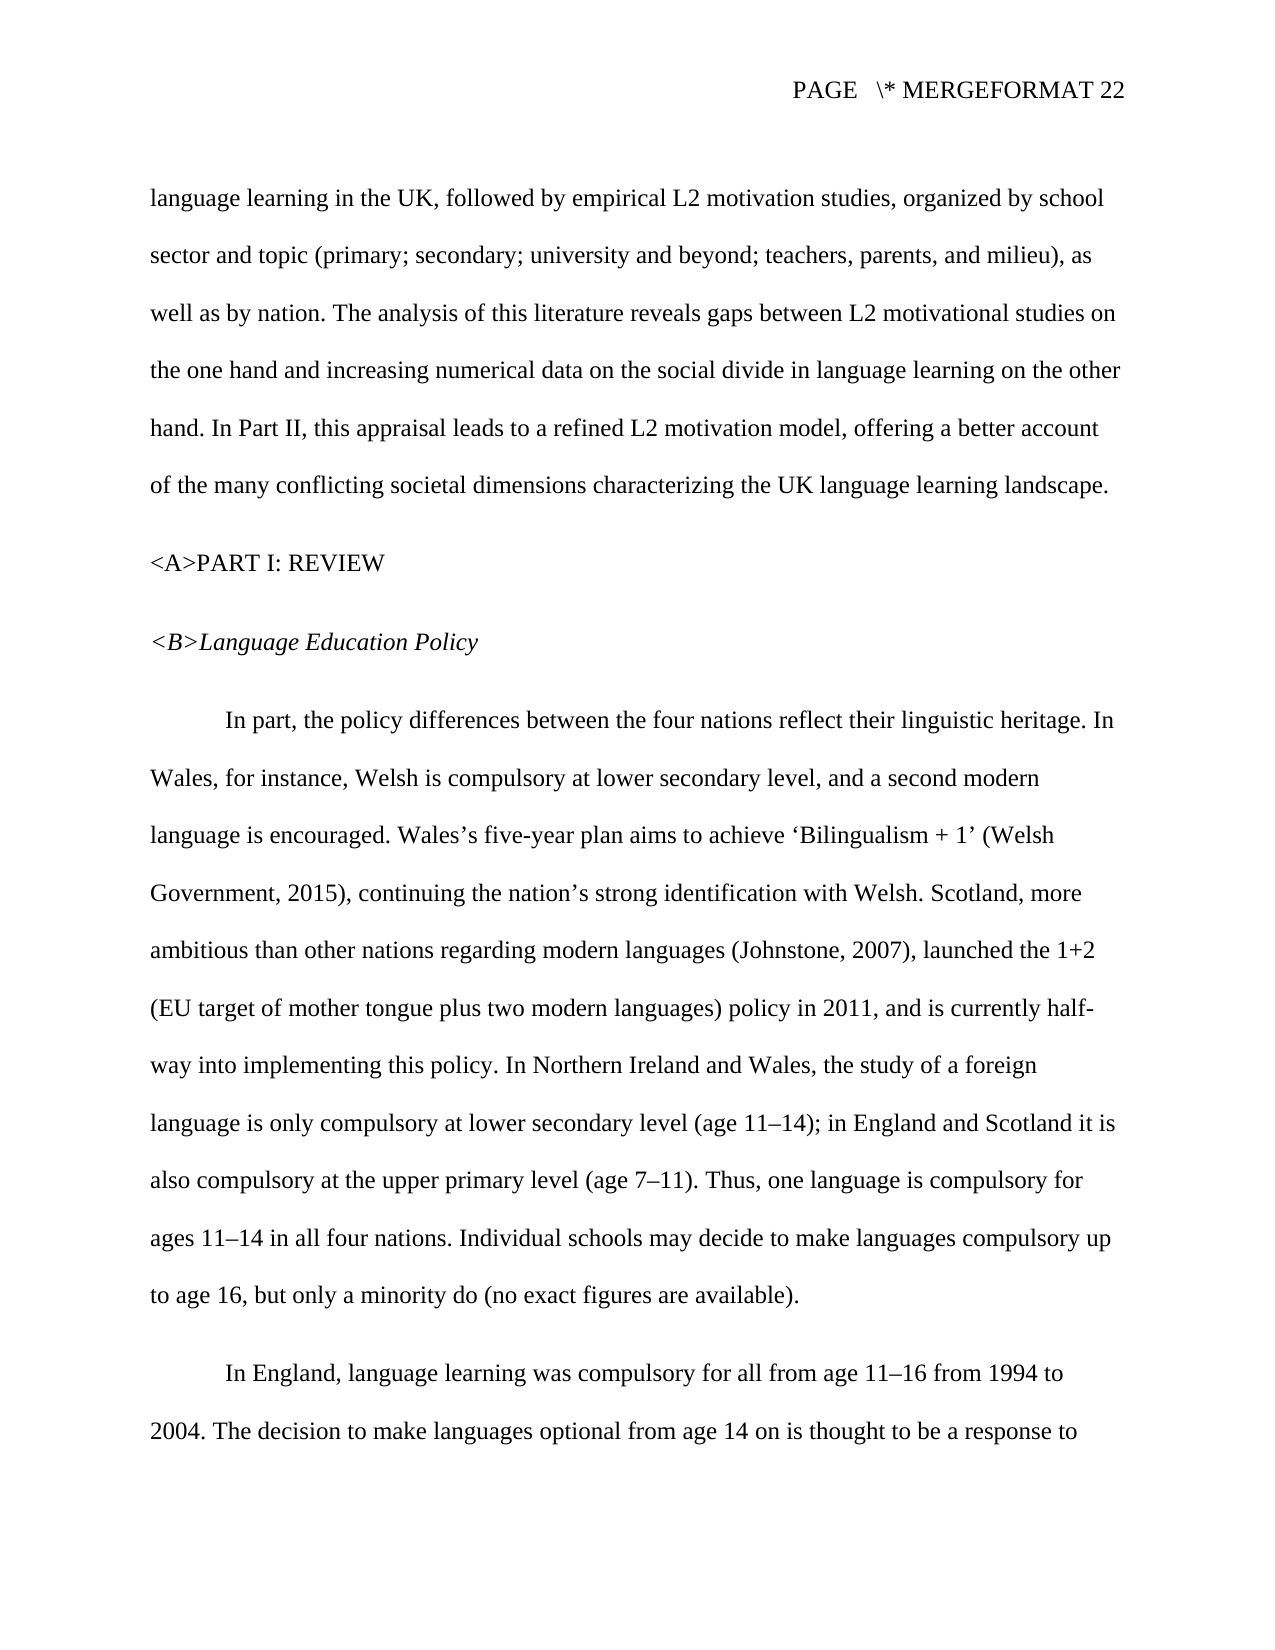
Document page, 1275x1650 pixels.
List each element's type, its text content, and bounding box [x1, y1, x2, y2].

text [150, 183, 1125, 499]
text <B>Language Education Policy [150, 627, 1125, 656]
text <A>PART I: REVIEW [150, 548, 1125, 577]
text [150, 1358, 1125, 1445]
text In part, the policy differences between the four nations reflect their linguistic heritage. In Wales, for instance, Welsh is compulsory at lower secondary level, and a second modern language is encouraged. Wales’s five-year plan aims to achieve ‘Bilingualism + 1’ (Welsh Government, 2015), continuing the nation’s strong identification with Welsh. Scotland, more ambitious than other nations regarding modern languages (Johnstone, 2007), launched the 1+2 (EU target of mother tongue plus two modern languages) policy in 2011, and is currently half-way into implementing this policy. In Northern Ireland and Wales, the study of a foreign language is only compulsory at lower secondary level (age 11–14); in England and Scotland it is also compulsory at the upper primary level (age 7–11). Thus, one language is compulsory for ages 11–14 in all four nations. Individual schools may decide to make languages compulsory up to age 16, but only a minority do (no exact figures are available). [150, 705, 1125, 1309]
